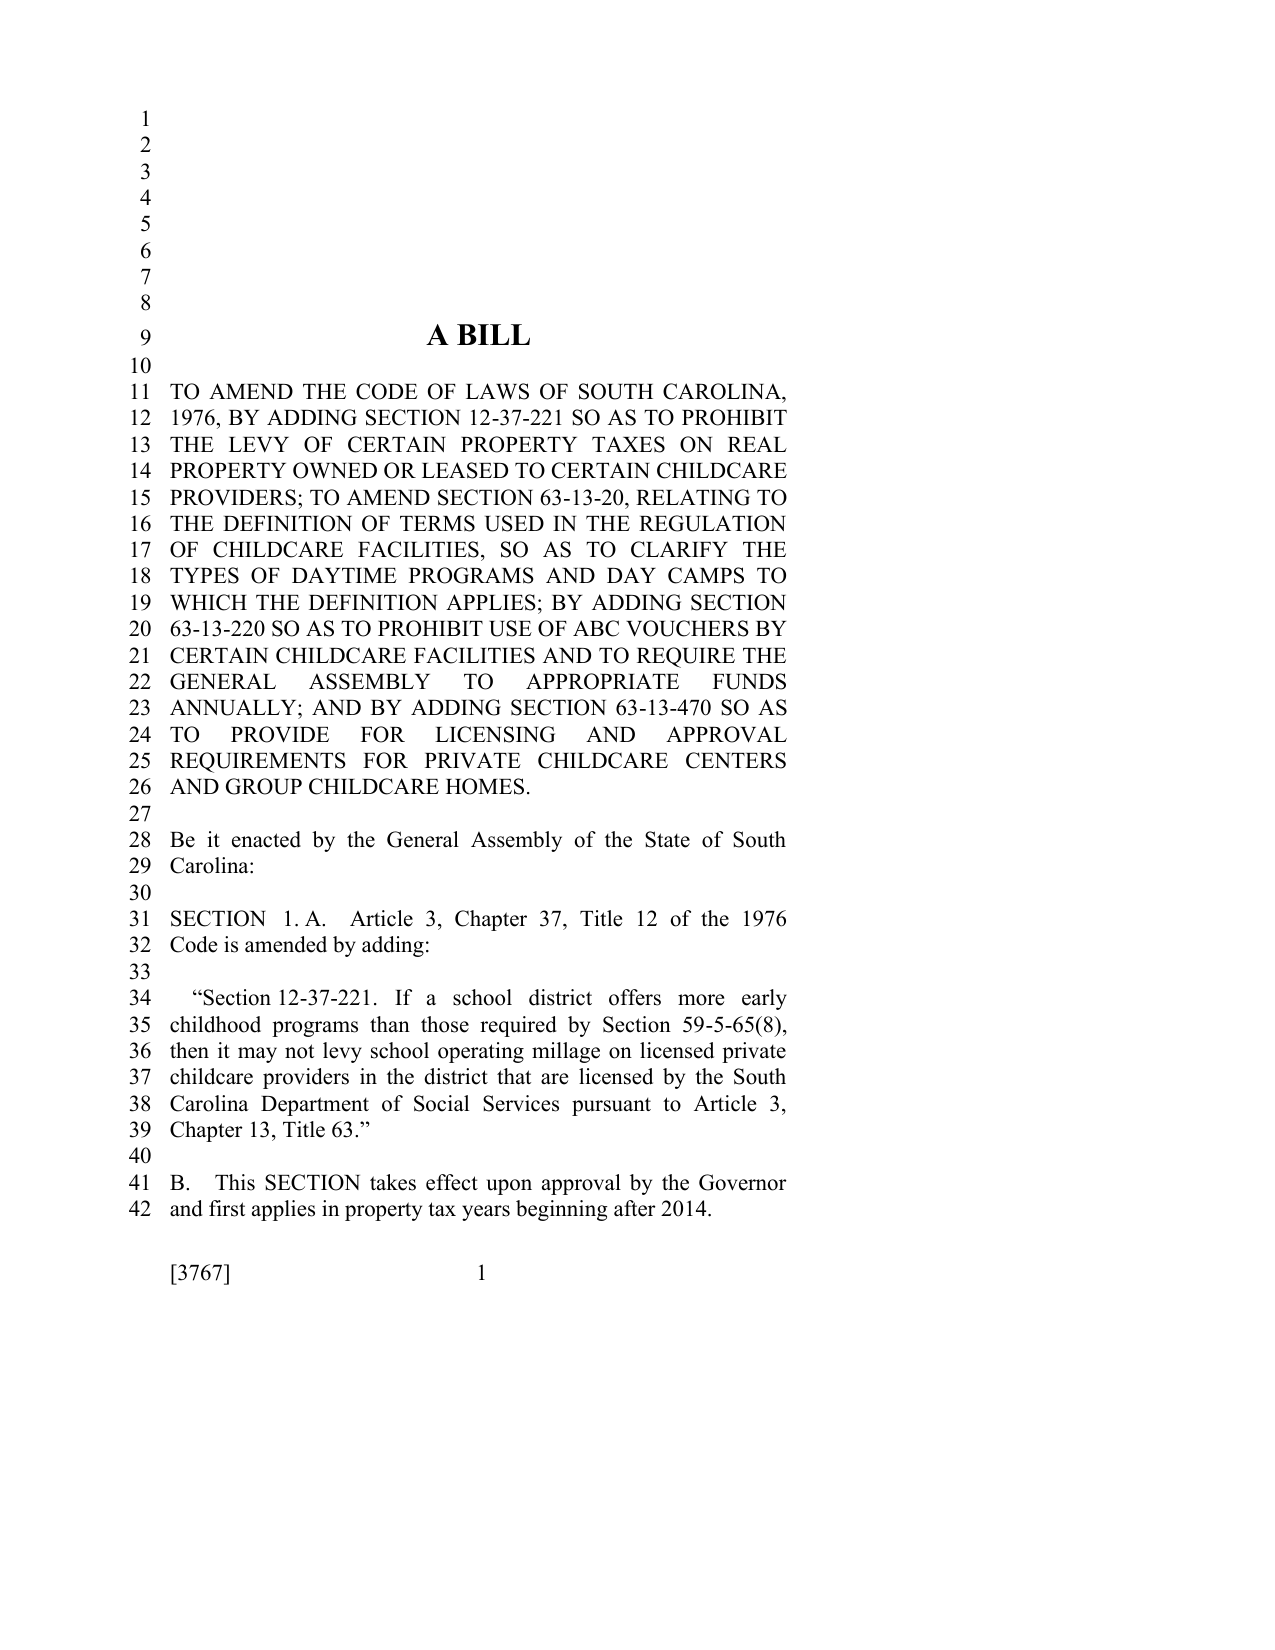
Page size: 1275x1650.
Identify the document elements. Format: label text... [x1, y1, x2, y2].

text TO AMEND THE CODE OF LAWS OF SOUTH CAROLINA, 1976, BY ADDING SECTION 12-37-221 SO AS TO PROHIBIT THE LEVY OF CERTAIN PROPERTY TAXES ON REAL PROPERTY OWNED OR LEASED TO CERTAIN CHILDCARE PROVIDERS; TO AMEND SECTION 63-13-20, RELATING TO THE DEFINITION OF TERMS USED IN THE REGULATION OF CHILDCARE FACILITIES, SO AS TO CLARIFY THE TYPES OF DAYTIME PROGRAMS AND DAY CAMPS TO WHICH THE DEFINITION APPLIES; BY ADDING SECTION 63-13-220 SO AS TO PROHIBIT USE OF ABC VOUCHERS BY CERTAIN CHILDCARE FACILITIES AND TO REQUIRE THE GENERAL ASSEMBLY TO APPROPRIATE FUNDS ANNUALLY; AND BY ADDING SECTION 63-13-470 SO AS TO PROVIDE FOR LICENSING AND APPROVAL REQUIREMENTS FOR PRIVATE CHILDCARE CENTERS AND GROUP CHILDCARE HOMES. [169, 378, 787, 800]
text SECTION 1. A. Article 3, Chapter 37, Title 12 of the 1976 Code is amended by adding: [169, 905, 787, 958]
text “Section 12-37-221. If a school district offers more early childhood programs than those required by Section 59-5-65(8), then it may not levy school operating millage on licensed private childcare providers in the district that are licensed by the South Carolina Department of Social Services pursuant to Article 3, Chapter 13, Title 63.” [169, 984, 787, 1142]
text B. This SECTION takes effect upon approval by the Governor and first applies in property tax years beginning after 2014. [169, 1169, 787, 1221]
text Be it enacted by the General Assembly of the State of South Carolina: [169, 826, 787, 879]
text A BILL [169, 316, 787, 352]
